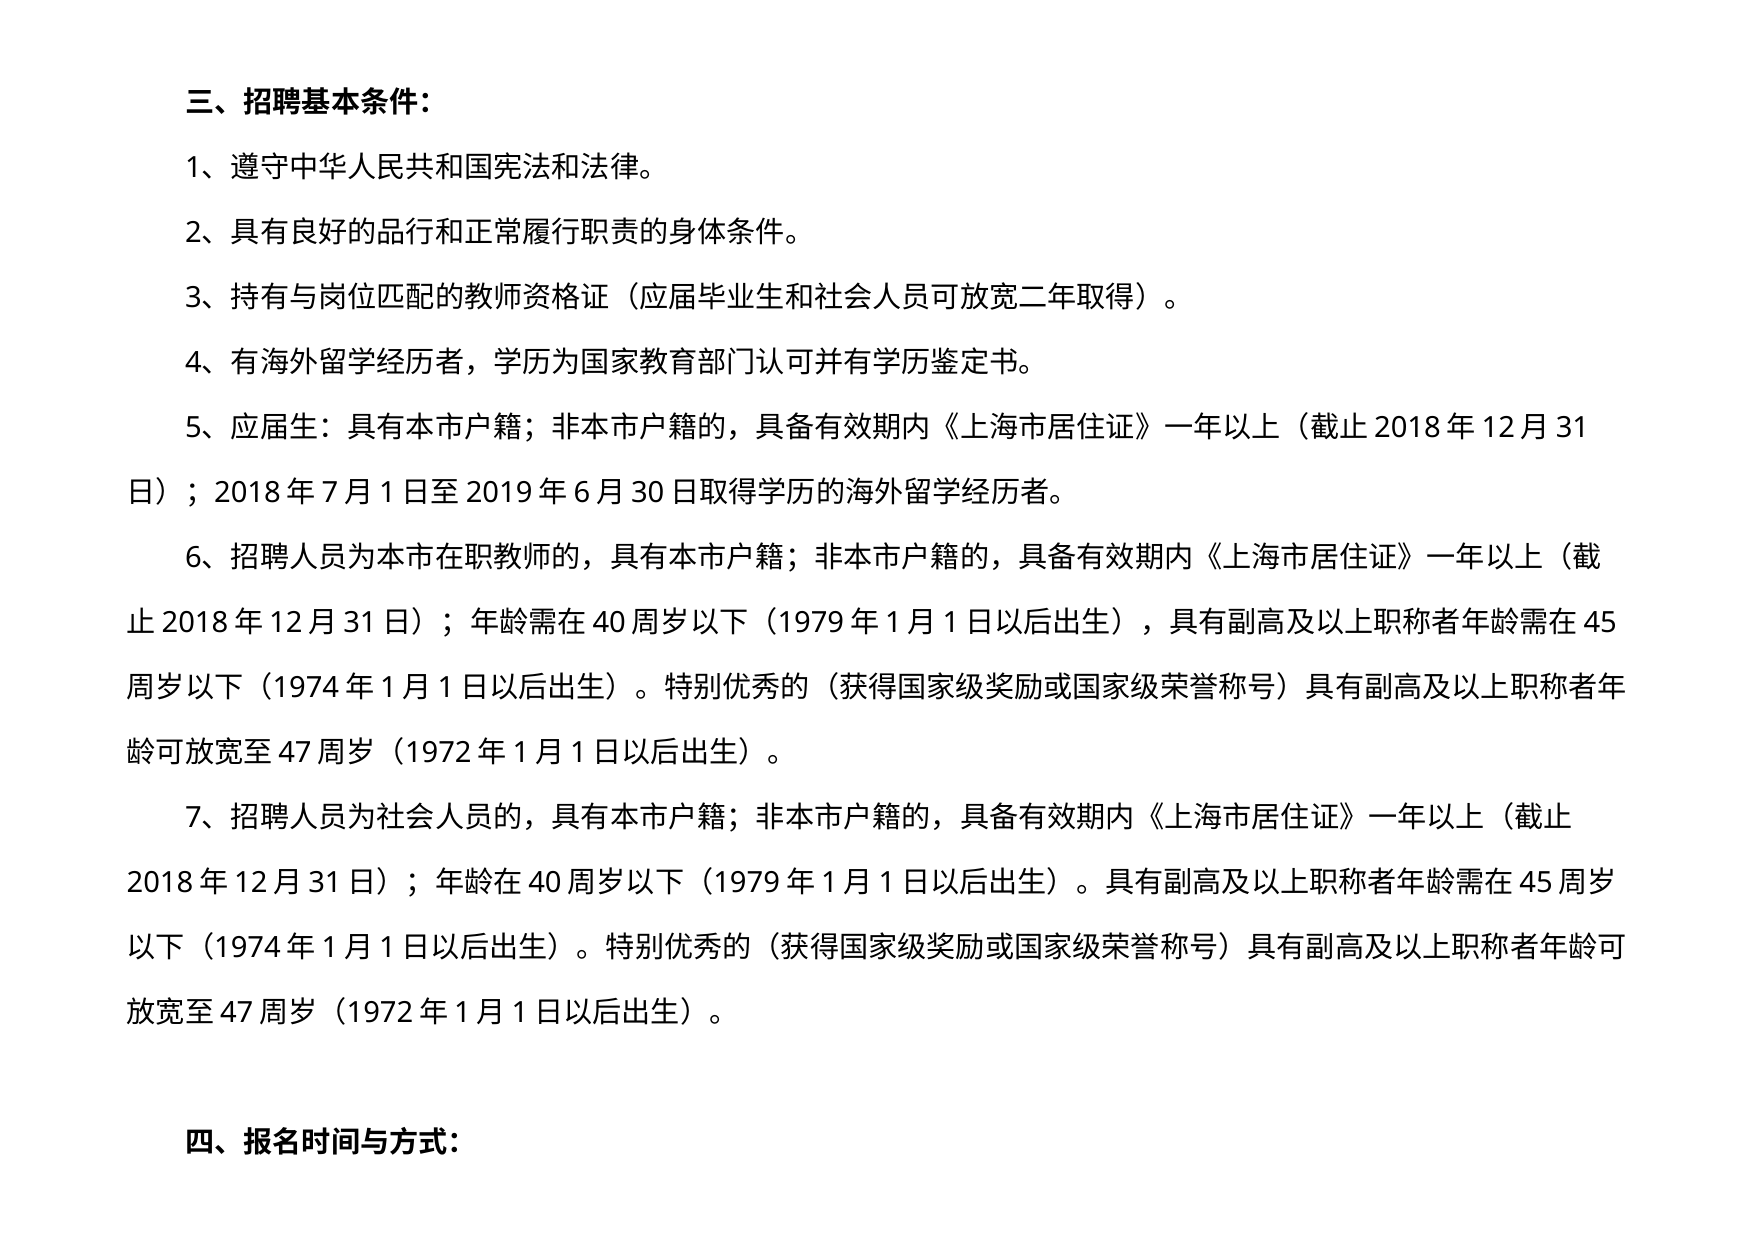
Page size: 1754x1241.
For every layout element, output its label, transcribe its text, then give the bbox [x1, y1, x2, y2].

text 2、具有良好的品行和正常履行职责的身体条件。 [126, 198, 1628, 263]
text 4、有海外留学经历者，学历为国家教育部门认可并有学历鉴定书。 [126, 328, 1628, 393]
text 7、招聘人员为社会人员的，具有本市户籍；非本市户籍的，具备有效期内《上海市居住证》一年以上（截止2018年12月31日）；年龄在40周岁以下（1979年1月1日以后出生）。具有副高及以上职称者年龄需在45周岁以下（1974年1月1日以后出生）。特别优秀的（获得国家级奖励或国家级荣誉称号）具有副高及以上职称者年龄可放宽至47周岁（1972年1月1日以后出生）。 [126, 783, 1628, 1043]
text 三、招聘基本条件： [126, 68, 1628, 133]
text 5、应届生：具有本市户籍；非本市户籍的，具备有效期内《上海市居住证》一年以上（截止2018年12月31日）；2018年7月1日至2019年6月30日取得学历的海外留学经历者。 [126, 393, 1628, 523]
text 四、报名时间与方式： [126, 1108, 1628, 1173]
text 3、持有与岗位匹配的教师资格证（应届毕业生和社会人员可放宽二年取得）。 [126, 263, 1628, 328]
text 6、招聘人员为本市在职教师的，具有本市户籍；非本市户籍的，具备有效期内《上海市居住证》一年以上（截止2018年12月31日）；年龄需在40周岁以下（1979年1月1日以后出生），具有副高及以上职称者年龄需在45周岁以下（1974年1月1日以后出生）。特别优秀的（获得国家级奖励或国家级荣誉称号）具有副高及以上职称者年龄可放宽至47周岁（1972年1月1日以后出生）。 [126, 523, 1628, 783]
text 1、遵守中华人民共和国宪法和法律。 [126, 133, 1628, 198]
